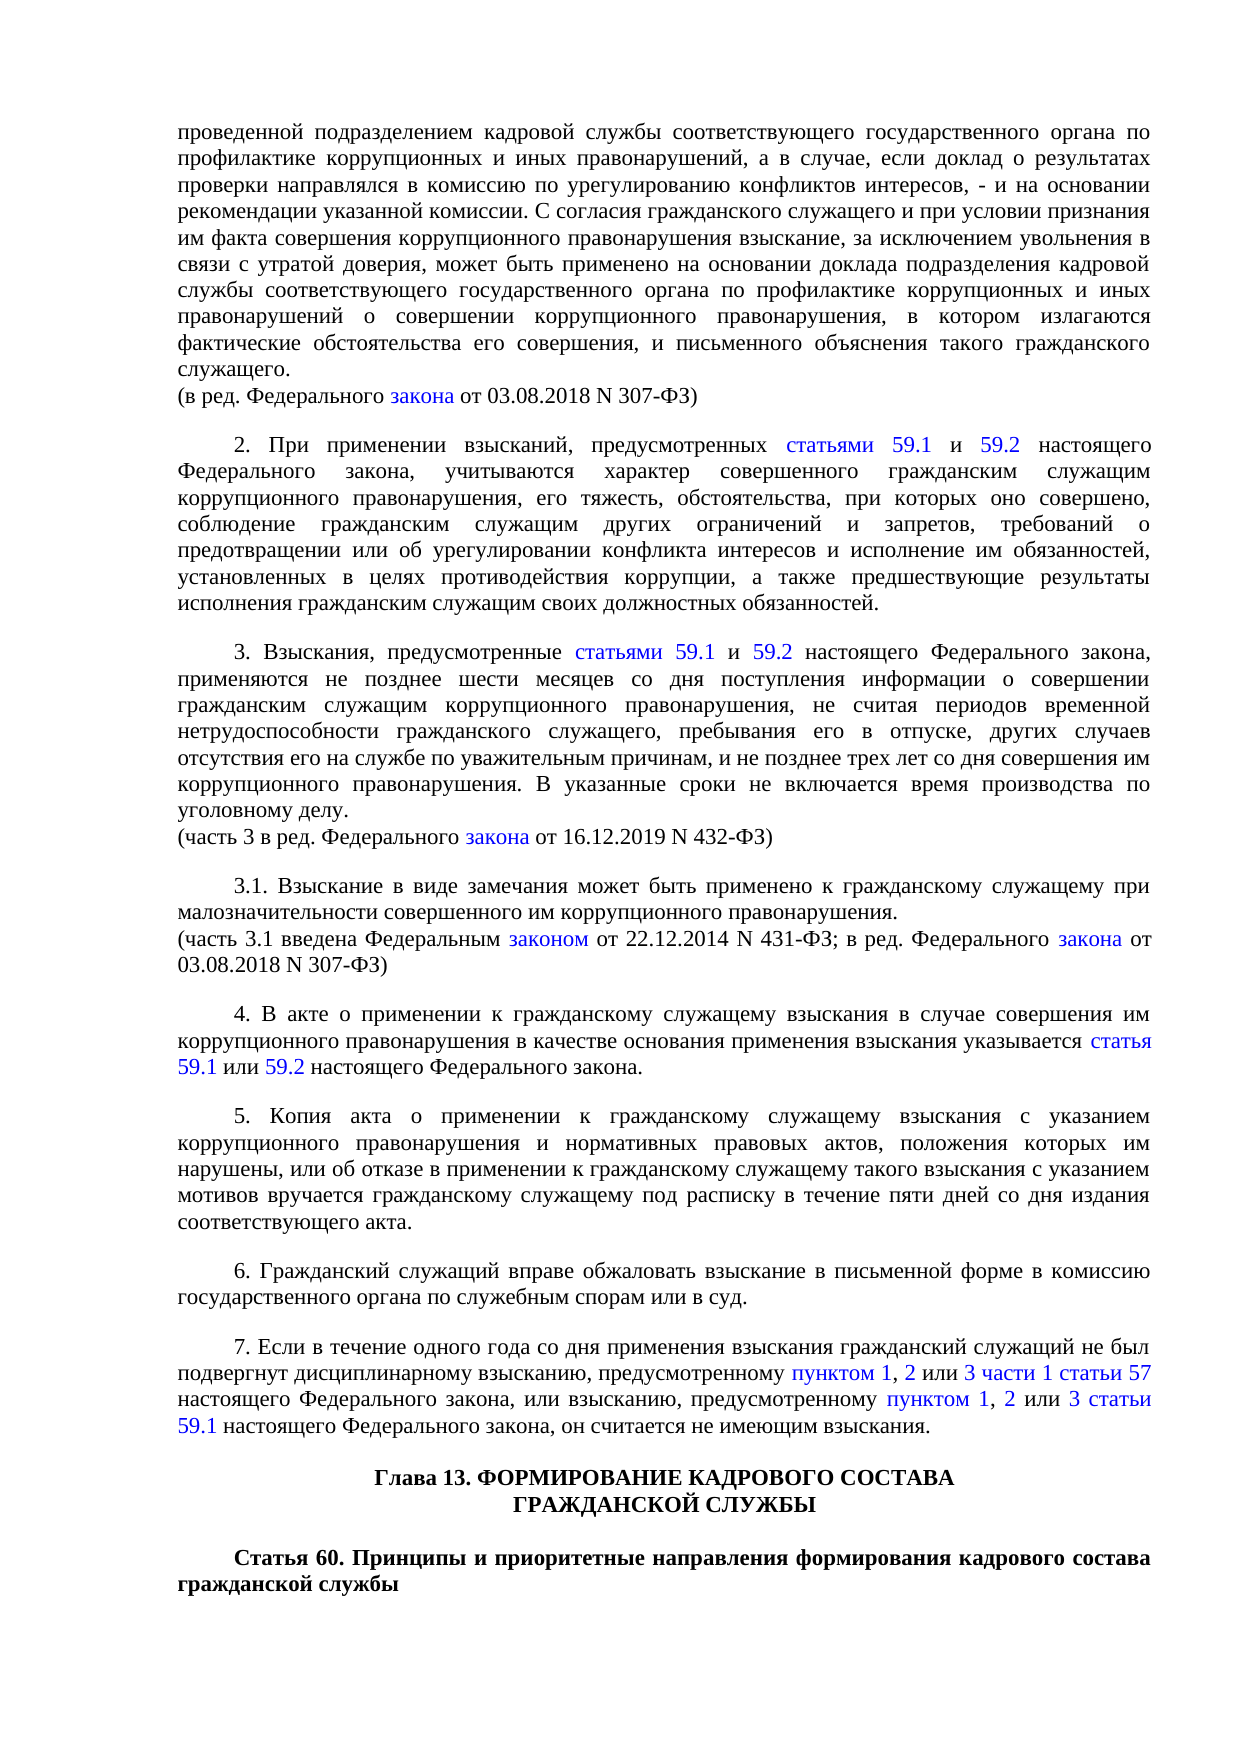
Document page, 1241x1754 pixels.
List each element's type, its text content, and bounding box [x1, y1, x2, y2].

text 3.1. Взыскание в виде замечания может быть применено к гражданскому служащему при малозначительности совершенного им коррупционного правонарушения. [177, 872, 1152, 925]
text (часть 3 в ред. Федерального закона от 16.12.2019 N 432-ФЗ) [177, 823, 1152, 849]
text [177, 118, 1152, 382]
text 5. Копия акта о применении к гражданскому служащему взыскания с указанием коррупционного правонарушения и нормативных правовых актов, положения которых им нарушены, или об отказе в применении к гражданскому служащему такого взыскания с указанием мотивов вручается гражданскому служащему под расписку в течение пяти дней со дня издания соответствующего акта. [177, 1102, 1152, 1234]
title ГРАЖДАНСКОЙ СЛУЖБЫ [177, 1491, 1152, 1517]
text 2. При применении взысканий, предусмотренных статьями 59.1 и 59.2 настоящего Федерального закона, учитываются характер совершенного гражданским служащим коррупционного правонарушения, его тяжесть, обстоятельства, при которых оно совершено, соблюдение гражданским служащим других ограничений и запретов, требований о предотвращении или об урегулировании конфликта интересов и исполнение им обязанностей, установленных в целях противодействия коррупции, а также предшествующие результаты исполнения гражданским служащим своих должностных обязанностей. [177, 431, 1152, 615]
text 4. В акте о применении к гражданскому служащему взыскания в случае совершения им коррупционного правонарушения в качестве основания применения взыскания указывается статья 59.1 или 59.2 настоящего Федерального закона. [177, 1000, 1152, 1079]
text 3. Взыскания, предусмотренные статьями 59.1 и 59.2 настоящего Федерального закона, применяются не позднее шести месяцев со дня поступления информации о совершении гражданским служащим коррупционного правонарушения, не считая периодов временной нетрудоспособности гражданского служащего, пребывания его в отпуске, других случаев отсутствия его на службе по уважительным причинам, и не позднее трех лет со дня совершения им коррупционного правонарушения. В указанные сроки не включается время производства по уголовному делу. [177, 638, 1152, 823]
text 7. Если в течение одного года со дня применения взыскания гражданский служащий не был подвергнут дисциплинарному взысканию, предусмотренному пунктом 1, 2 или 3 части 1 статьи 57 настоящего Федерального закона, или взысканию, предусмотренному пунктом 1, 2 или 3 статьи 59.1 настоящего Федерального закона, он считается не имеющим взыскания. [177, 1333, 1152, 1438]
title Глава 13. ФОРМИРОВАНИЕ КАДРОВОГО СОСТАВА [177, 1464, 1152, 1491]
title Статья 60. Принципы и приоритетные направления формирования кадрового состава гражданской службы [177, 1543, 1152, 1596]
text 6. Гражданский служащий вправе обжаловать взыскание в письменной форме в комиссию государственного органа по служебным спорам или в суд. [177, 1257, 1152, 1310]
text (часть 3.1 введена Федеральным законом от 22.12.2014 N 431-ФЗ; в ред. Федерального закона от 03.08.2018 N 307-ФЗ) [177, 925, 1152, 977]
text (в ред. Федерального закона от 03.08.2018 N 307-ФЗ) [177, 382, 1152, 408]
